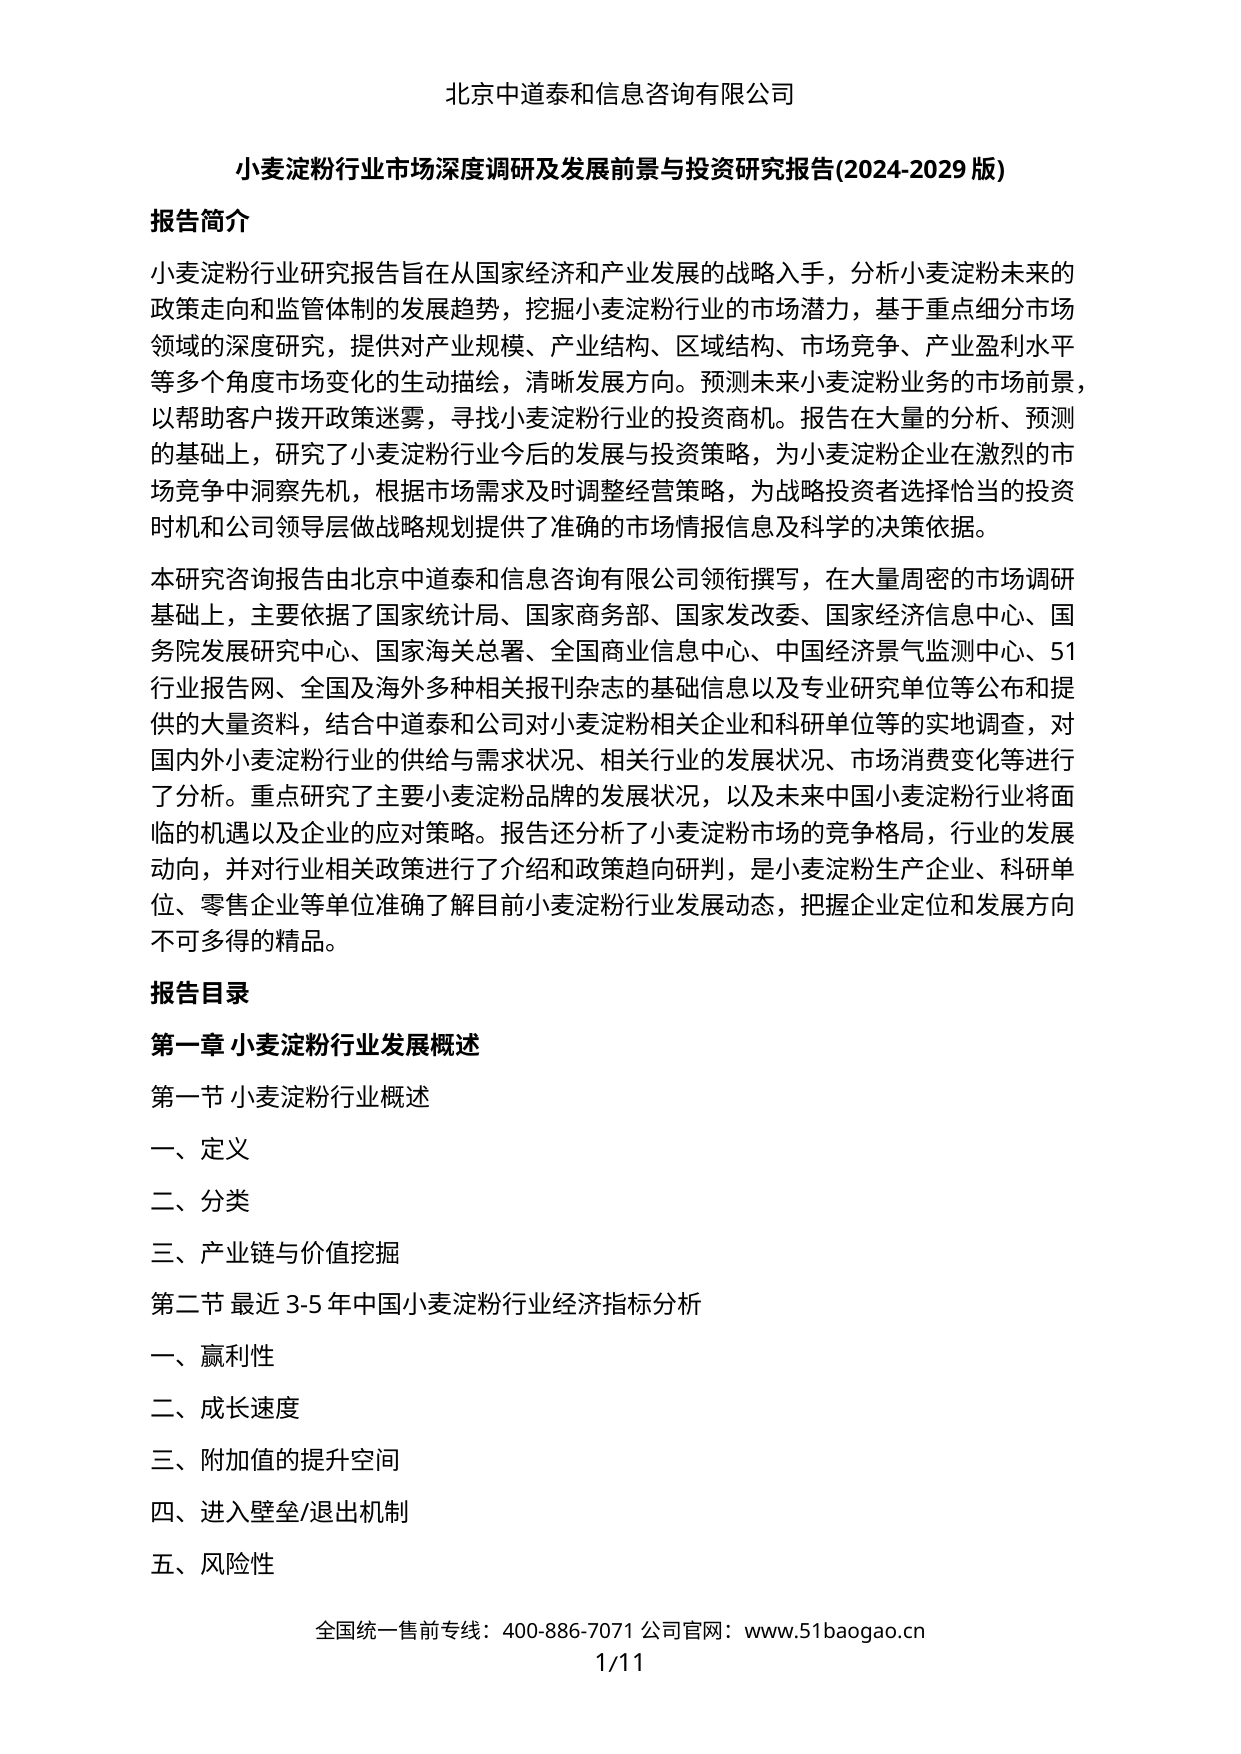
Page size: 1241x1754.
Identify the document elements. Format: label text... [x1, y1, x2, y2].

text 一、定义 [150, 1129, 1090, 1166]
text 小麦淀粉行业研究报告旨在从国家经济和产业发展的战略入手，分析小麦淀粉未来的政策走向和监管体制的发展趋势，挖掘小麦淀粉行业的市场潜力，基于重点细分市场领域的深度研究，提供对产业规模、产业结构、区域结构、市场竞争、产业盈利水平等多个角度市场变化的生动描绘，清晰发展方向。预测未来小麦淀粉业务的市场前景，以帮助客户拨开政策迷雾，寻找小麦淀粉行业的投资商机。报告在大量的分析、预测的基础上，研究了小麦淀粉行业今后的发展与投资策略，为小麦淀粉企业在激烈的市场竞争中洞察先机，根据市场需求及时调整经营策略，为战略投资者选择恰当的投资时机和公司领导层做战略规划提供了准确的市场情报信息及科学的决策依据。 [150, 254, 1090, 544]
text 一、赢利性 [150, 1337, 1090, 1373]
text 第二节 最近3-5年中国小麦淀粉行业经济指标分析 [150, 1285, 1090, 1321]
text 本研究咨询报告由北京中道泰和信息咨询有限公司领衔撰写，在大量周密的市场调研基础上，主要依据了国家统计局、国家商务部、国家发改委、国家经济信息中心、国务院发展研究中心、国家海关总署、全国商业信息中心、中国经济景气监测中心、51行业报告网、全国及海外多种相关报刊杂志的基础信息以及专业研究单位等公布和提供的大量资料，结合中道泰和公司对小麦淀粉相关企业和科研单位等的实地调查，对国内外小麦淀粉行业的供给与需求状况、相关行业的发展状况、市场消费变化等进行了分析。重点研究了主要小麦淀粉品牌的发展状况，以及未来中国小麦淀粉行业将面临的机遇以及企业的应对策略。报告还分析了小麦淀粉市场的竞争格局，行业的发展动向，并对行业相关政策进行了介绍和政策趋向研判，是小麦淀粉生产企业、科研单位、零售企业等单位准确了解目前小麦淀粉行业发展动态，把握企业定位和发展方向不可多得的精品。 [150, 559, 1090, 958]
text 四、进入壁垒/退出机制 [150, 1492, 1090, 1529]
text 报告目录 [150, 974, 1090, 1010]
text 报告简介 [150, 202, 1090, 238]
text 二、成长速度 [150, 1389, 1090, 1425]
text 三、附加值的提升空间 [150, 1441, 1090, 1477]
text 三、产业链与价值挖掘 [150, 1233, 1090, 1269]
text 第一节 小麦淀粉行业概述 [150, 1077, 1090, 1114]
text 二、分类 [150, 1181, 1090, 1217]
text 小麦淀粉行业市场深度调研及发展前景与投资研究报告(2024-2029版) [150, 150, 1090, 186]
text 第一章 小麦淀粉行业发展概述 [150, 1026, 1090, 1062]
text 五、风险性 [150, 1544, 1090, 1581]
